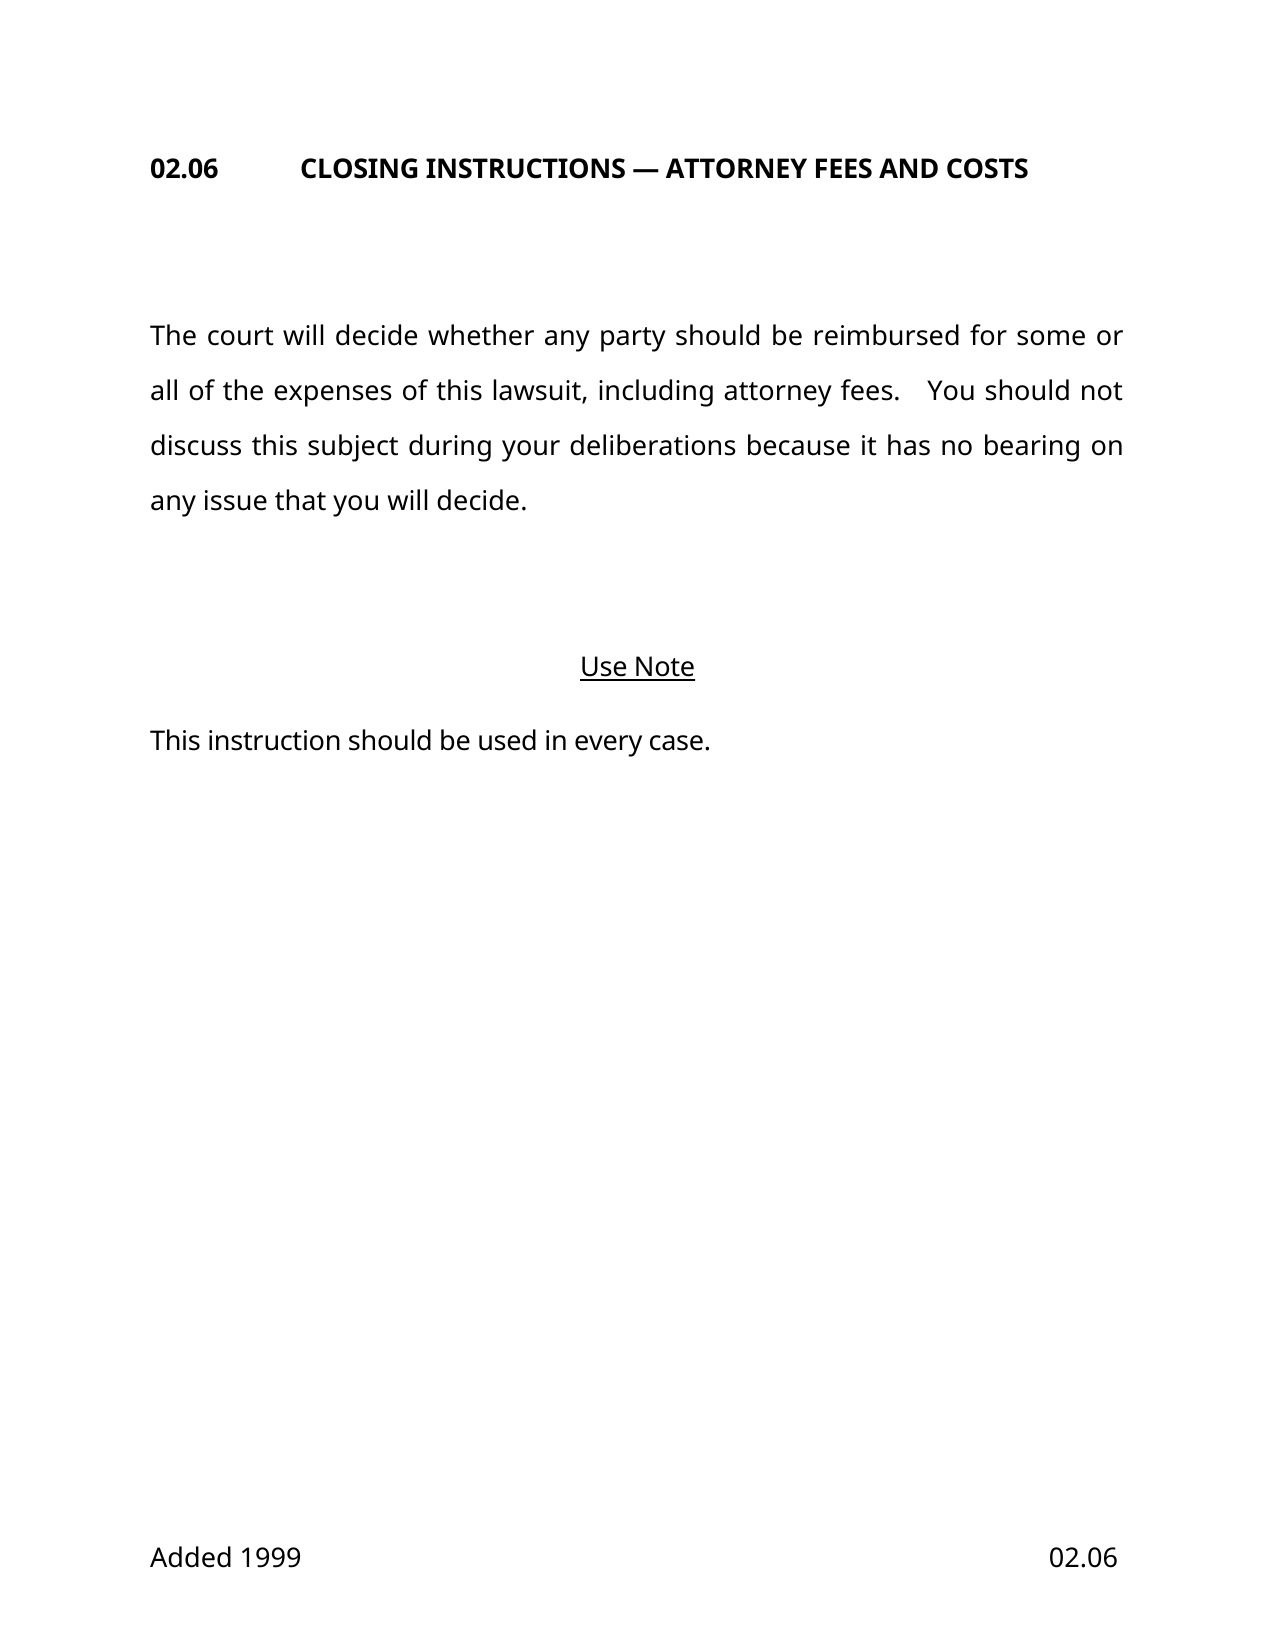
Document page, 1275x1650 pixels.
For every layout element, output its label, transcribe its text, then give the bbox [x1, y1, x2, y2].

subtitle Use Note [150, 648, 1125, 685]
text The court will decide whether any party should be reimbursed for some or all of the expenses of this lawsuit, including attorney fees. You should not discuss this subject during your deliberations because it has no bearing on any issue that you will decide. [150, 316, 1125, 519]
text 02.06 CLOSING INSTRUCTIONS — ATTORNEY FEES AND COSTS [150, 150, 1125, 187]
text This instruction should be used in every case. [150, 722, 1125, 758]
